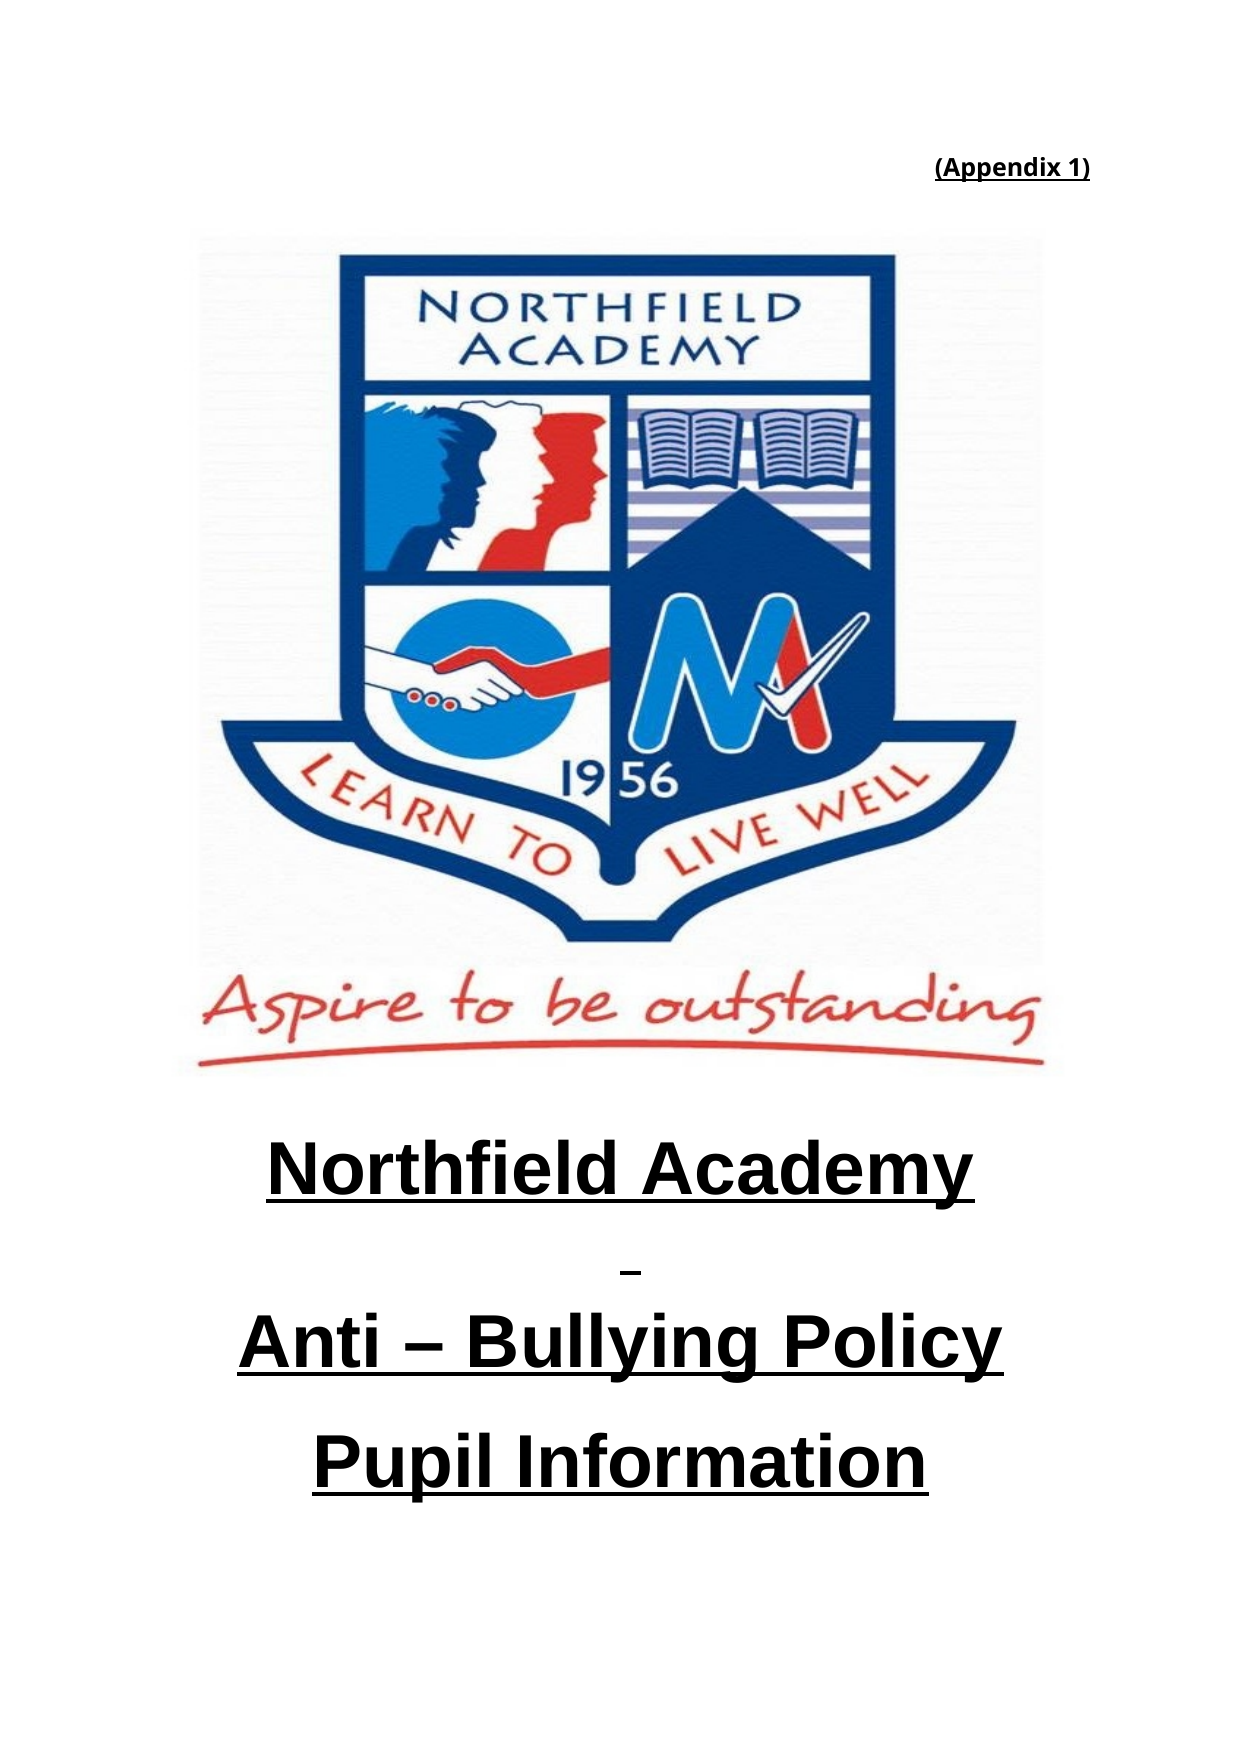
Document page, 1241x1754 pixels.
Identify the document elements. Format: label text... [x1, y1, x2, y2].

text Pupil Information [150, 1417, 1090, 1503]
text (Appendix 1) [150, 150, 1090, 184]
picture [150, 210, 1091, 1099]
text Anti – Bullying Policy [150, 1297, 1090, 1383]
text Northfield Academy [150, 1124, 1090, 1210]
